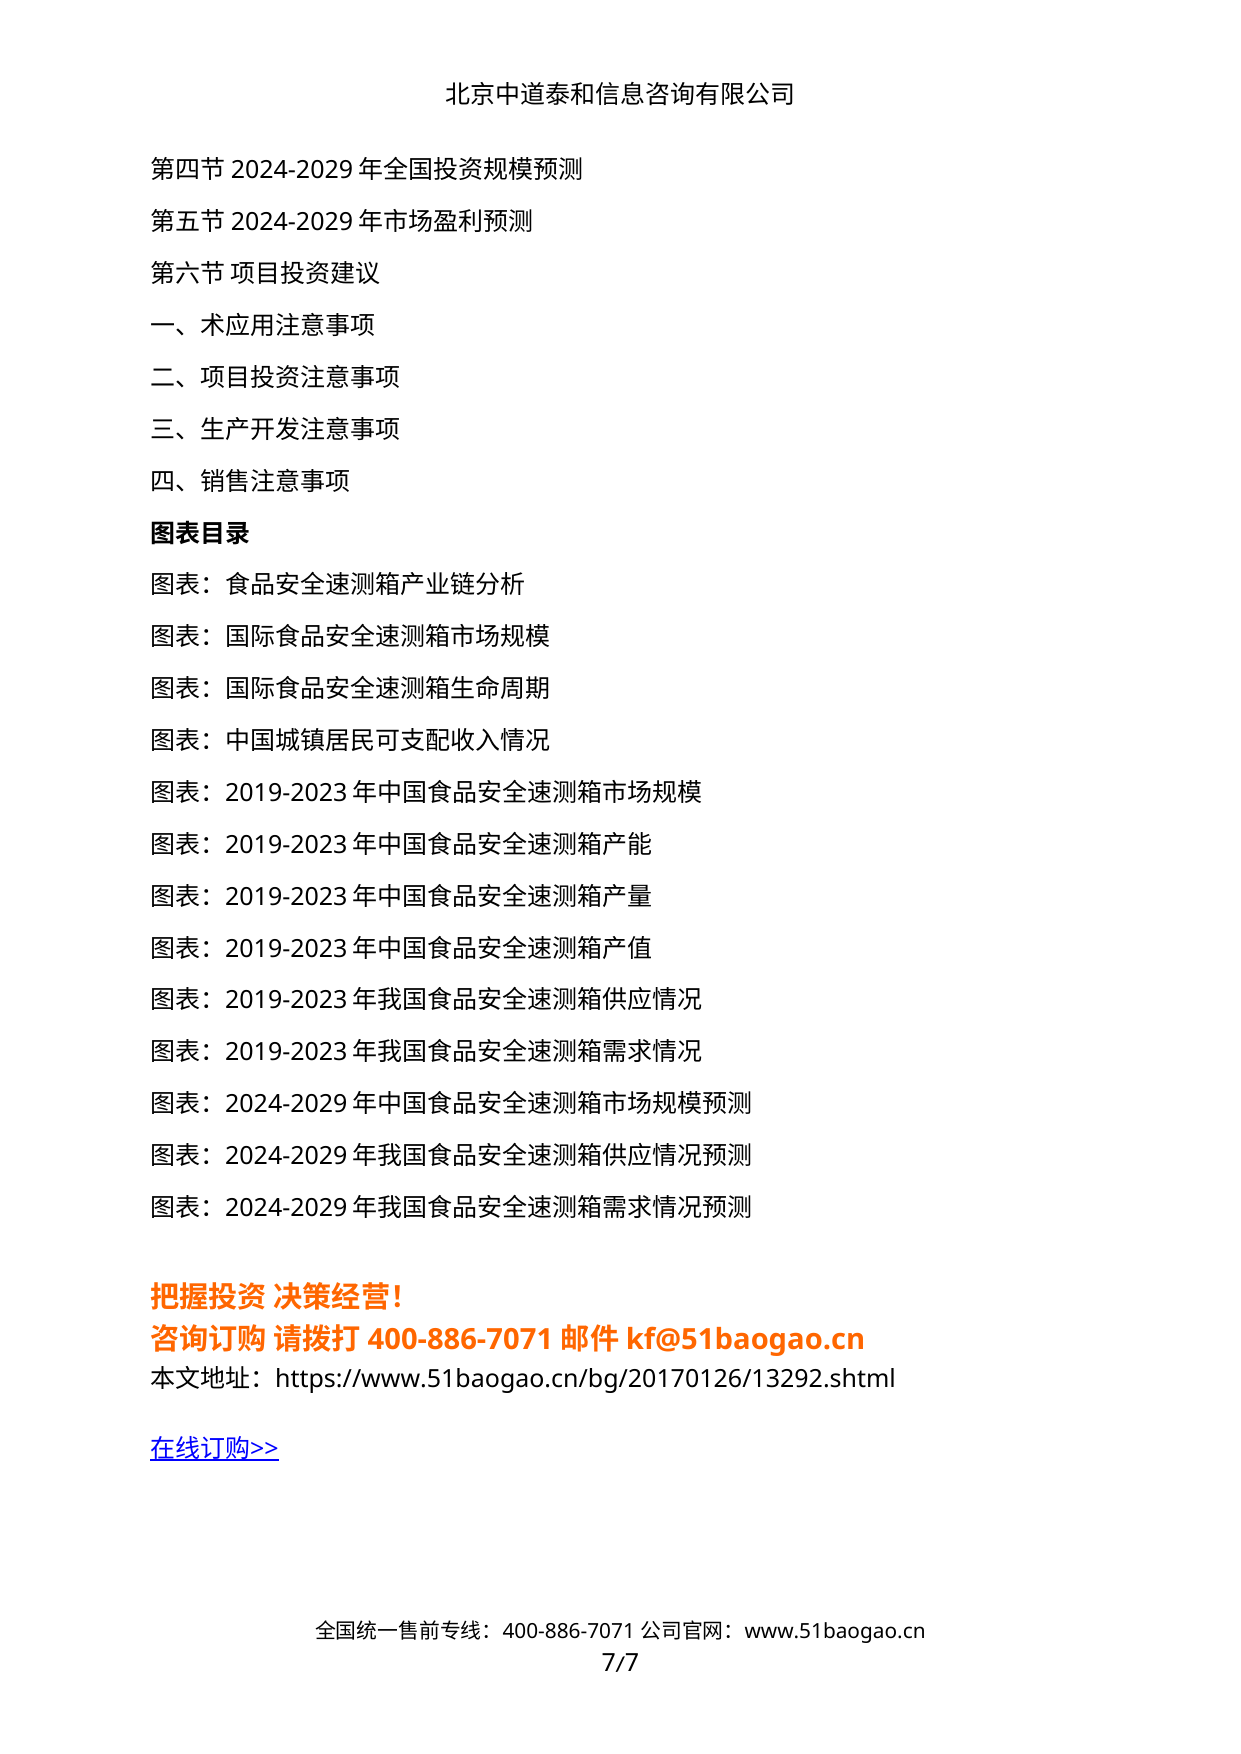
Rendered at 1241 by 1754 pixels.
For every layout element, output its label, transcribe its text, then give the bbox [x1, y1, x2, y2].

text 第六节 项目投资建议 [150, 254, 1090, 290]
text 图表：2019-2023年我国食品安全速测箱供应情况 [150, 980, 1090, 1016]
text 四、销售注意事项 [150, 461, 1090, 497]
text 图表：2019-2023年中国食品安全速测箱产值 [150, 928, 1090, 964]
text 图表：2019-2023年中国食品安全速测箱市场规模 [150, 772, 1090, 809]
text 三、生产开发注意事项 [150, 409, 1090, 446]
text 图表：国际食品安全速测箱市场规模 [150, 617, 1090, 653]
text 把握投资 决策经营！咨询订购 请拨打 400-886-7071 邮件 kf@51baogao.cn本文地址：https://www.51baogao.cn/bg/20170126/13292.shtml [150, 1239, 1090, 1394]
text 图表：中国城镇居民可支配收入情况 [150, 721, 1090, 757]
text 二、项目投资注意事项 [150, 357, 1090, 394]
text 图表：2024-2029年我国食品安全速测箱需求情况预测 [150, 1187, 1090, 1224]
text 图表：2019-2023年我国食品安全速测箱需求情况 [150, 1032, 1090, 1068]
text 图表：2024-2029年中国食品安全速测箱市场规模预测 [150, 1084, 1090, 1120]
text 图表目录 [150, 513, 1090, 549]
text 图表：2019-2023年中国食品安全速测箱产量 [150, 876, 1090, 912]
text 图表：食品安全速测箱产业链分析 [150, 565, 1090, 601]
text 图表：2024-2029年我国食品安全速测箱供应情况预测 [150, 1136, 1090, 1172]
text 第五节 2024-2029年市场盈利预测 [150, 202, 1090, 238]
text 在线订购>> [150, 1394, 1090, 1465]
text 图表：国际食品安全速测箱生命周期 [150, 669, 1090, 705]
text 图表：2019-2023年中国食品安全速测箱产能 [150, 824, 1090, 861]
text 一、术应用注意事项 [150, 306, 1090, 342]
text 第四节 2024-2029年全国投资规模预测 [150, 150, 1090, 186]
